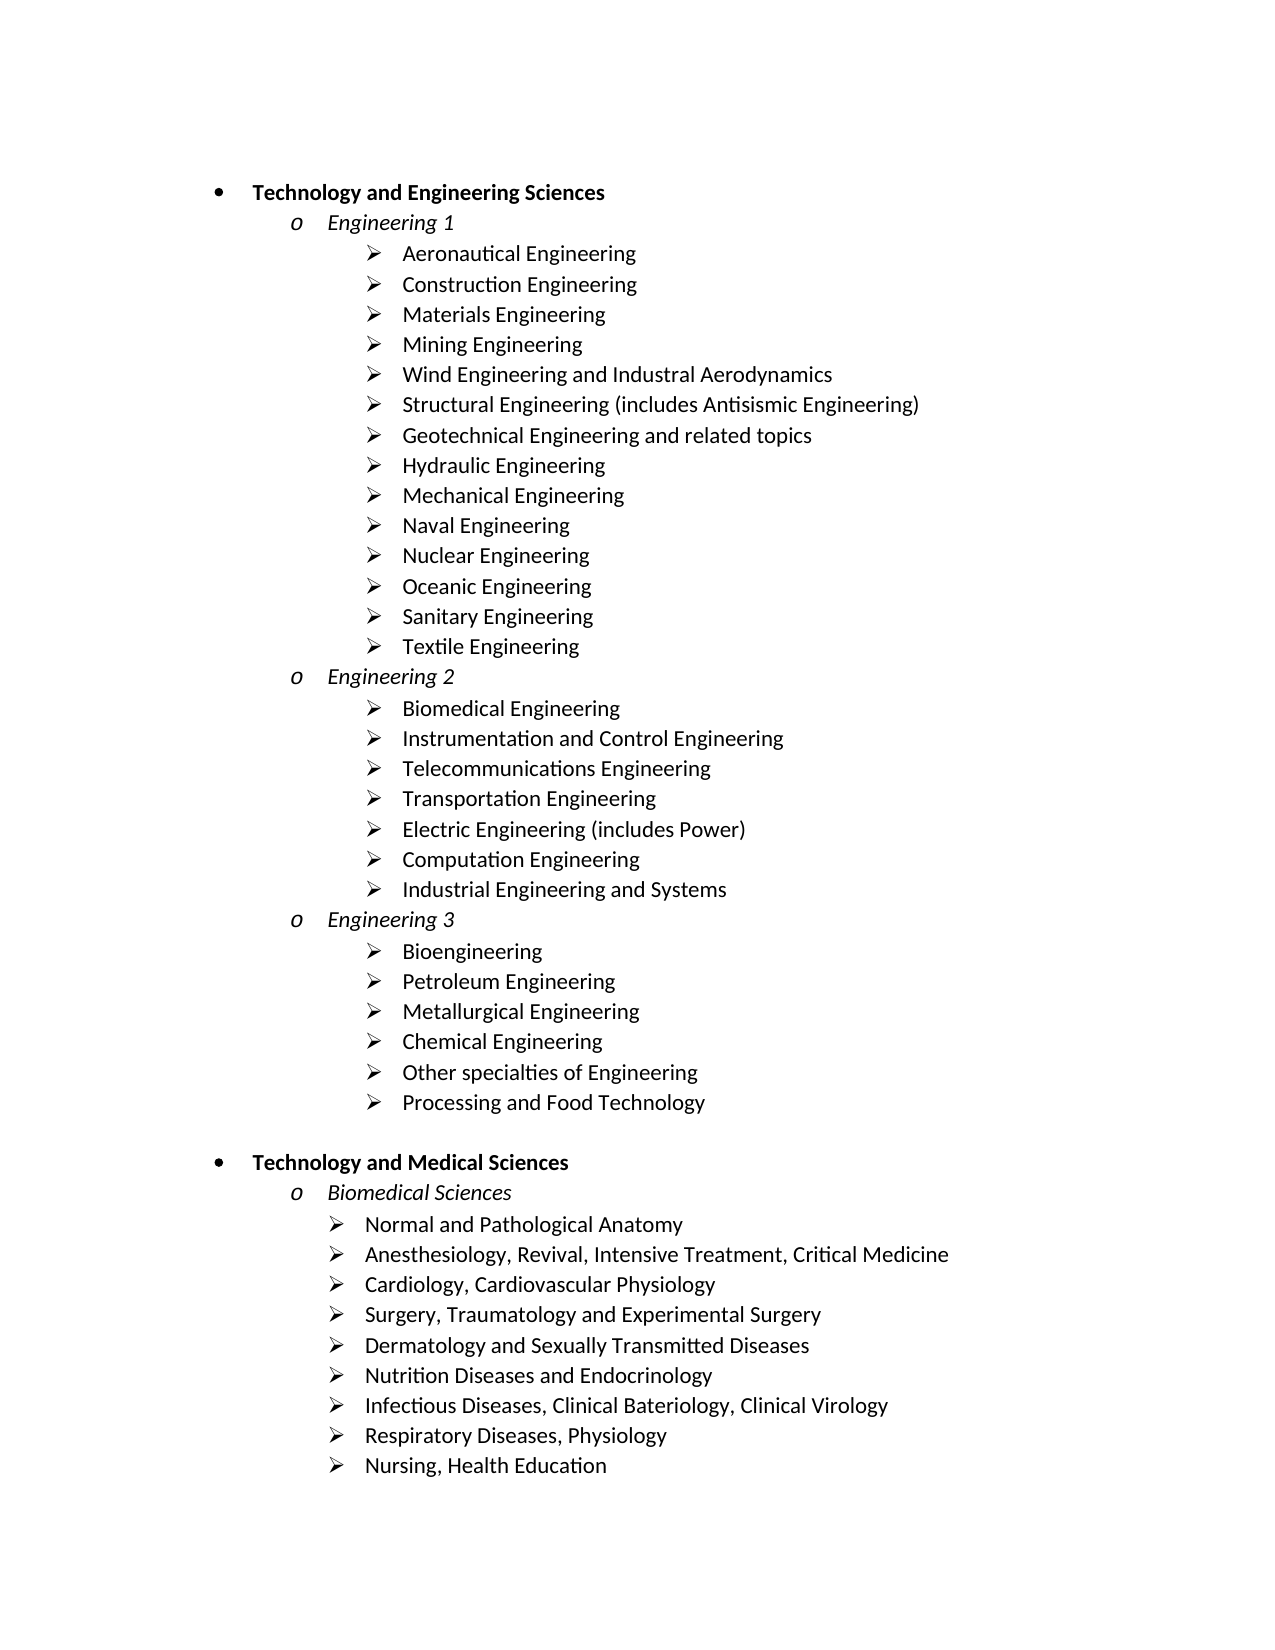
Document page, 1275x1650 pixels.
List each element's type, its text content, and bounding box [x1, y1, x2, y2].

list Telecommunications Engineering [365, 754, 1098, 782]
list Engineering 1 [290, 208, 1098, 237]
list Construction Engineering [365, 270, 1098, 298]
list Metallurgical Engineering [365, 997, 1098, 1025]
list Nutrition Diseases and Endocrinology [327, 1361, 1098, 1389]
list Geotechnical Engineering and related topics [365, 421, 1098, 449]
list Engineering 3 [290, 905, 1098, 934]
list Wind Engineering and Industral Aerodynamics [365, 360, 1098, 388]
list Surgery, Traumatology and Experimental Surgery [327, 1301, 1098, 1328]
list Bioengineering [365, 937, 1098, 965]
list Textile Engineering [365, 632, 1098, 660]
list Naval Engineering [365, 511, 1098, 539]
list Sanitary Engineering [365, 602, 1098, 630]
list Anesthesiology, Revival, Intensive Treatment, Critical Medicine [327, 1240, 1098, 1268]
list Transportation Engineering [365, 784, 1098, 812]
list Aeronautical Engineering [365, 239, 1098, 267]
list Materials Engineering [365, 300, 1098, 328]
list Biomedical Sciences [290, 1178, 1098, 1208]
list Normal and Pathological Anatomy [327, 1210, 1098, 1238]
list Technology and Engineering Sciences [215, 178, 1098, 206]
list Chemical Engineering [365, 1027, 1098, 1055]
list Cardiology, Cardiovascular Physiology [327, 1270, 1098, 1298]
list Engineering 2 [290, 662, 1098, 692]
list Instrumentation and Control Engineering [365, 724, 1098, 752]
list Nuclear Engineering [365, 542, 1098, 569]
list Technology and Medical Sciences [215, 1148, 1098, 1176]
list Processing and Food Technology [365, 1088, 1098, 1116]
list Mechanical Engineering [365, 481, 1098, 509]
list Respiratory Diseases, Physiology [327, 1421, 1098, 1449]
list Structural Engineering (includes Antisismic Engineering) [365, 391, 1098, 418]
list Nursing, Health Education [327, 1452, 1098, 1479]
list Hydraulic Engineering [365, 451, 1098, 479]
list Oceanic Engineering [365, 572, 1098, 600]
list Industrial Engineering and Systems [365, 875, 1098, 903]
list Biomedical Engineering [365, 694, 1098, 722]
list Petroleum Engineering [365, 967, 1098, 995]
list Dermatology and Sexually Transmitted Diseases [327, 1331, 1098, 1359]
list Mining Engineering [365, 330, 1098, 358]
list Computation Engineering [365, 845, 1098, 873]
list Electric Engineering (includes Power) [365, 815, 1098, 843]
list Infectious Diseases, Clinical Bateriology, Clinical Virology [327, 1391, 1098, 1419]
list Other specialties of Engineering [365, 1058, 1098, 1086]
